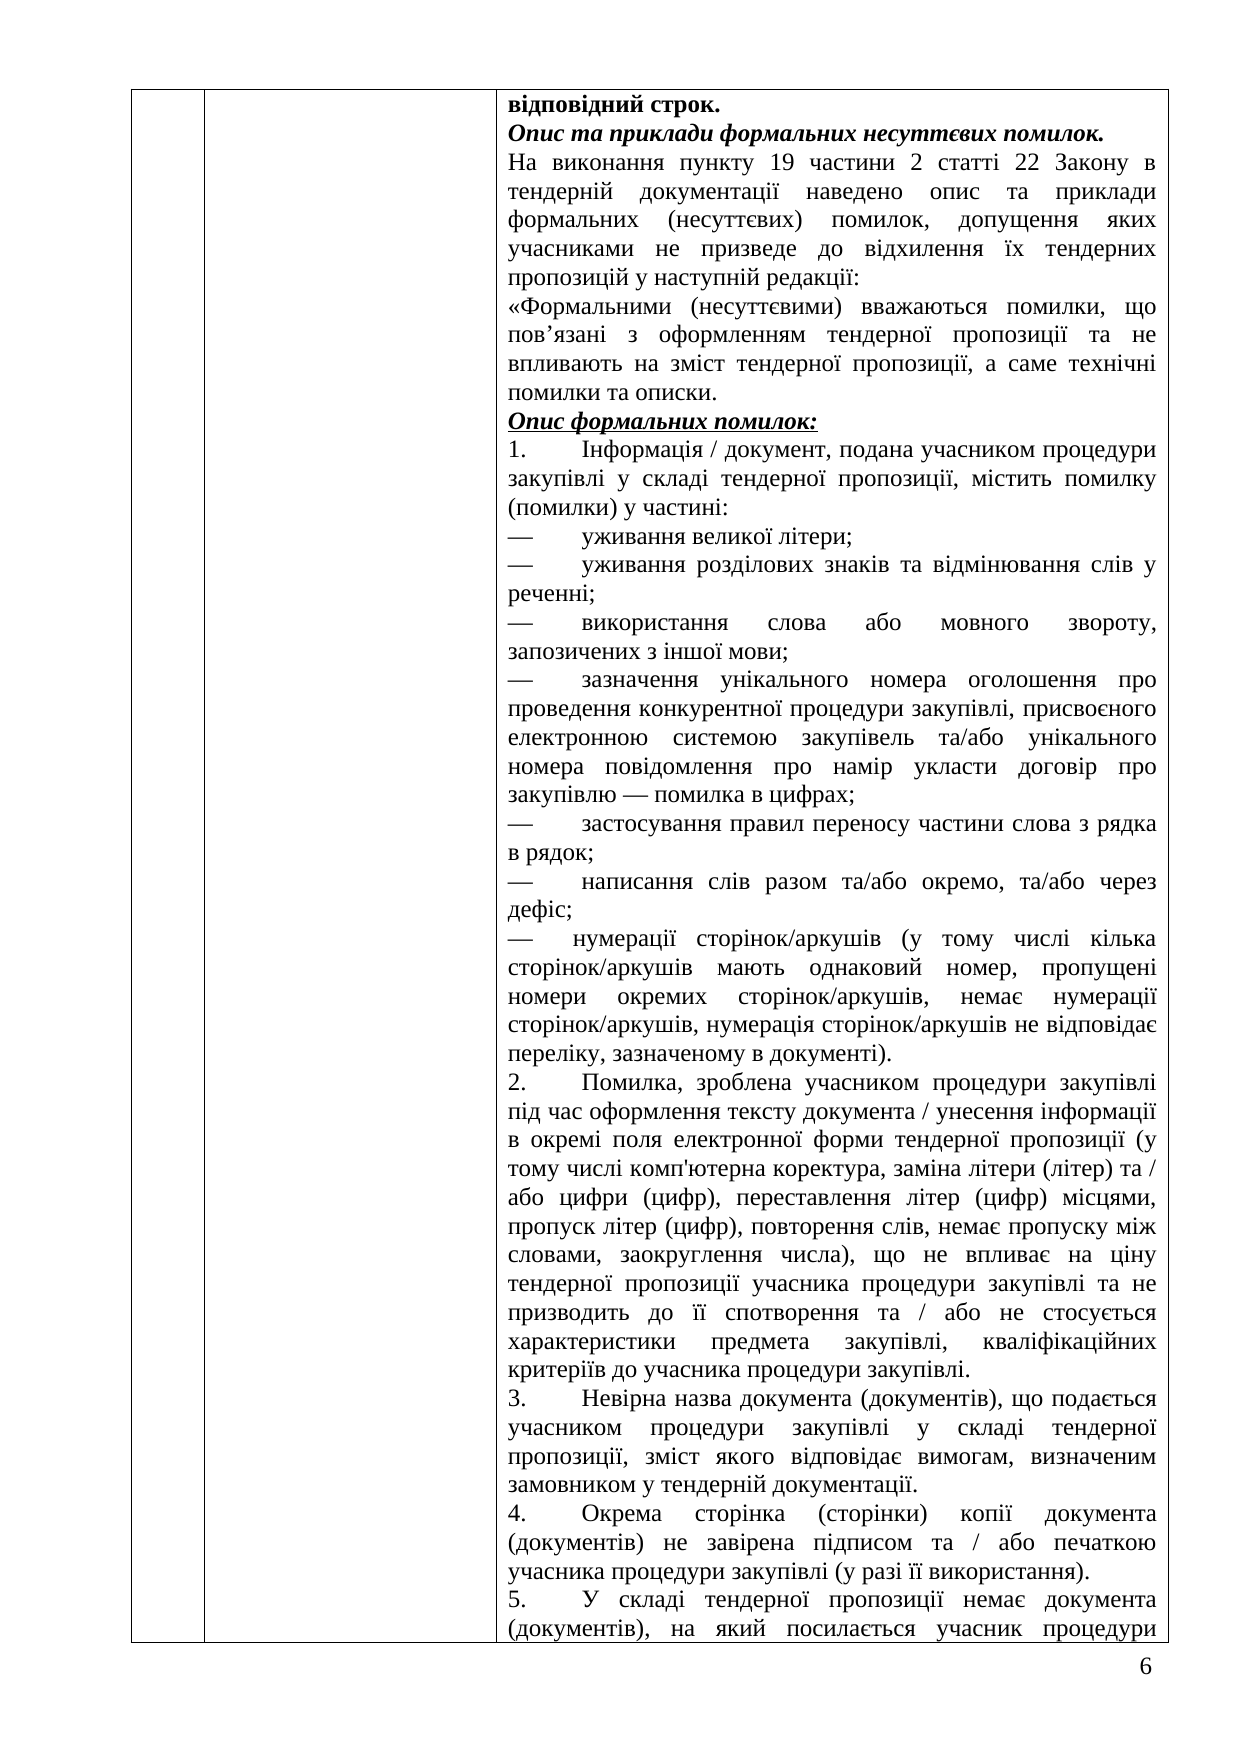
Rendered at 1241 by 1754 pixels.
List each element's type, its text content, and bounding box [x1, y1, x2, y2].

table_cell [205, 90, 496, 1642]
table_cell 1 [132, 90, 204, 1642]
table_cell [497, 90, 1168, 1642]
